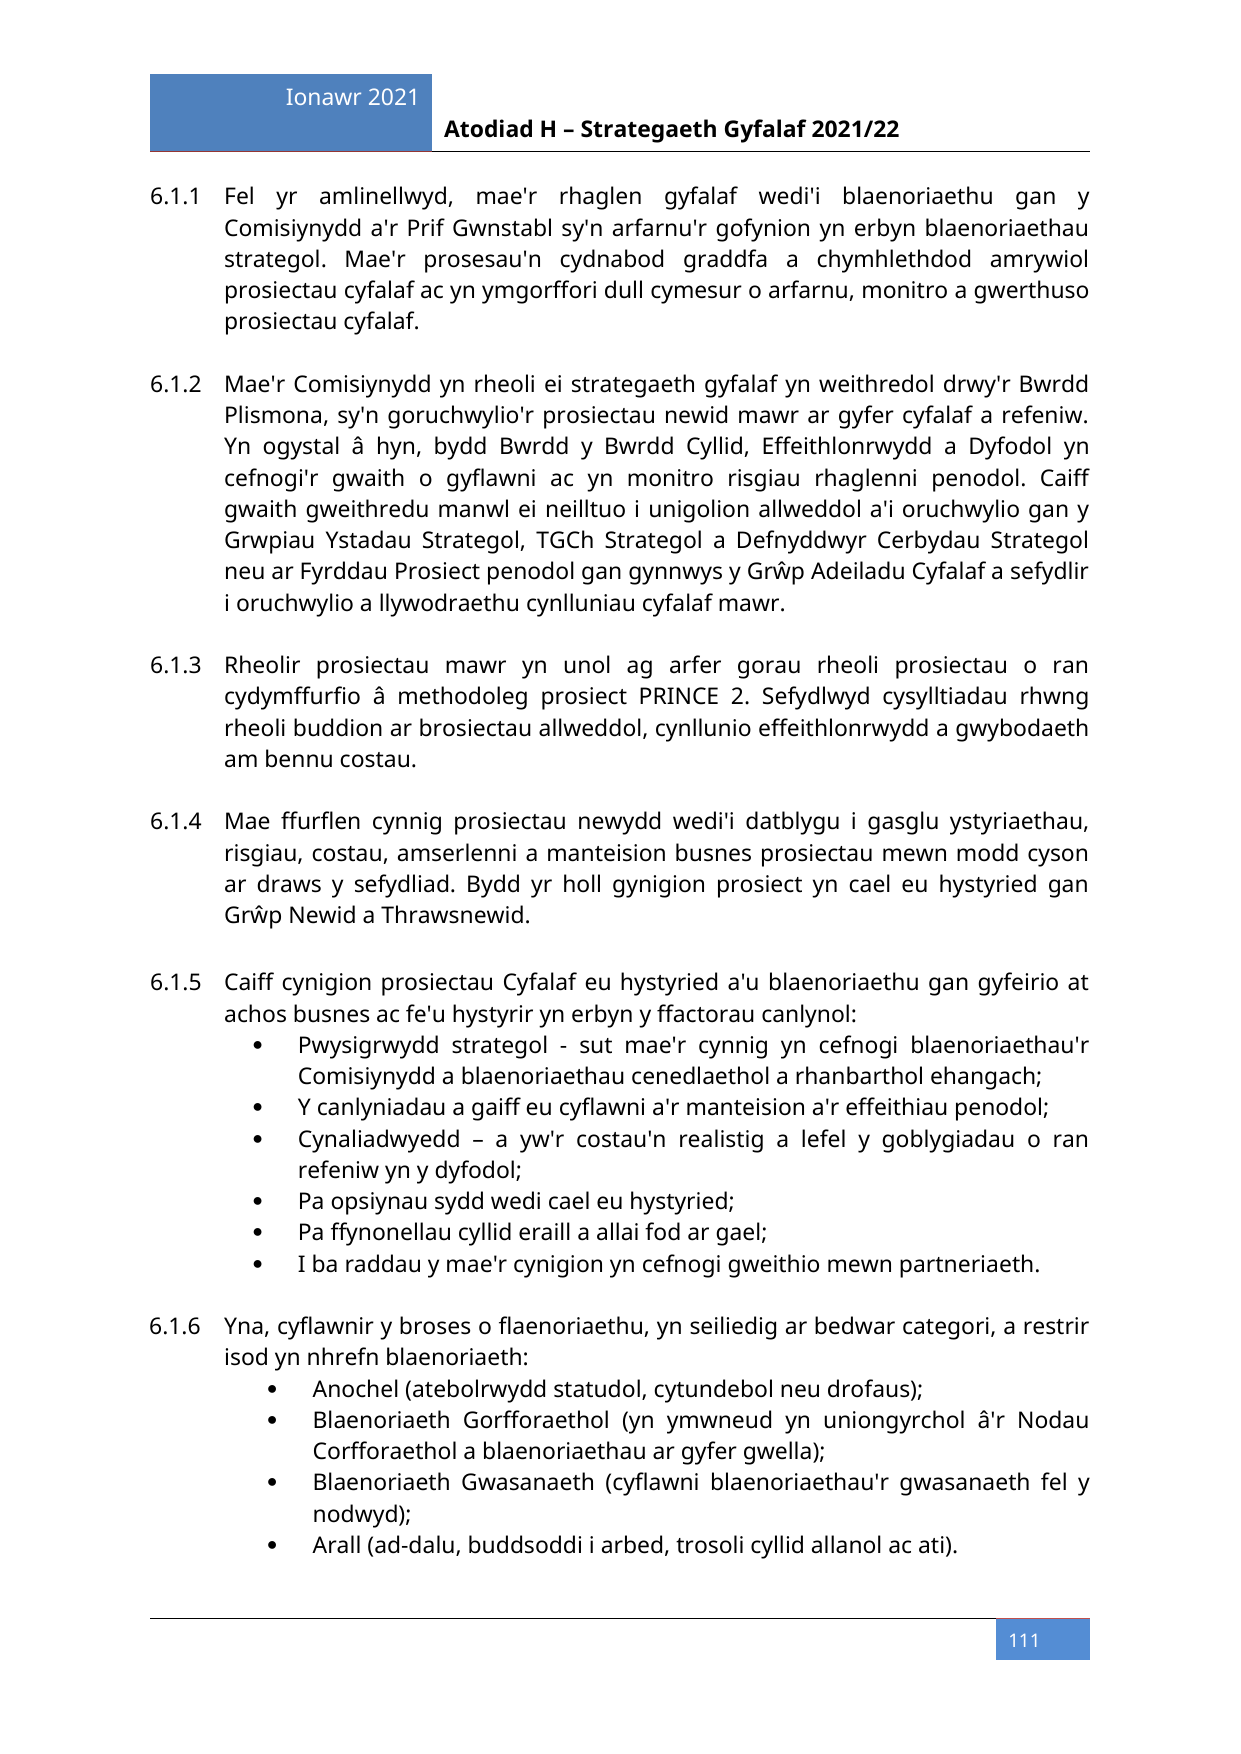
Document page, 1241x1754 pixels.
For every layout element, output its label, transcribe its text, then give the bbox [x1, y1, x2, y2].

list Arall (ad-dalu, buddsoddi i arbed, trosoli cyllid allanol ac ati). [268, 1529, 1090, 1560]
list Rheolir prosiectau mawr yn unol ag arfer gorau rheoli prosiectau o ran cydymffurfio â methodoleg prosiect PRINCE 2. Sefydlwyd cysylltiadau rhwng rheoli buddion ar brosiectau allweddol, cynllunio effeithlonrwydd a gwybodaeth am bennu costau. [150, 649, 1090, 774]
list Cynaliadwyedd – a yw'r costau'n realistig a lefel y goblygiadau o ran refeniw yn y dyfodol; [253, 1122, 1090, 1185]
text 6.1.6 Yna, cyflawnir y broses o flaenoriaethu, yn seiliedig ar bedwar categori, a restrir isod yn nhrefn blaenoriaeth: [149, 1310, 1090, 1372]
list Pa ffynonellau cyllid eraill a allai fod ar gael; [253, 1216, 1090, 1247]
list Blaenoriaeth Gorfforaethol (yn ymwneud yn uniongyrchol â'r Nodau Corfforaethol a blaenoriaethau ar gyfer gwella); [268, 1404, 1090, 1466]
list Caiff cynigion prosiectau Cyfalaf eu hystyried a'u blaenoriaethu gan gyfeirio at achos busnes ac fe'u hystyrir yn erbyn y ffactorau canlynol: [150, 966, 1090, 1029]
list Pwysigrwydd strategol - sut mae'r cynnig yn cefnogi blaenoriaethau'r Comisiynydd a blaenoriaethau cenedlaethol a rhanbarthol ehangach; [253, 1029, 1090, 1091]
list Fel yr amlinellwyd, mae'r rhaglen gyfalaf wedi'i blaenoriaethu gan y Comisiynydd a'r Prif Gwnstabl sy'n arfarnu'r gofynion yn erbyn blaenoriaethau strategol. Mae'r prosesau'n cydnabod graddfa a chymhlethdod amrywiol prosiectau cyfalaf ac yn ymgorffori dull cymesur o arfarnu, monitro a gwerthuso prosiectau cyfalaf. [150, 180, 1090, 337]
list Y canlyniadau a gaiff eu cyflawni a'r manteision a'r effeithiau penodol; [253, 1091, 1090, 1122]
list I ba raddau y mae'r cynigion yn cefnogi gweithio mewn partneriaeth. [253, 1247, 1090, 1279]
list Blaenoriaeth Gwasanaeth (cyflawni blaenoriaethau'r gwasanaeth fel y nodwyd); [268, 1466, 1090, 1529]
list Anochel (atebolrwydd statudol, cytundebol neu drofaus); [268, 1372, 1090, 1404]
list Mae ffurflen cynnig prosiectau newydd wedi'i datblygu i gasglu ystyriaethau, risgiau, costau, amserlenni a manteision busnes prosiectau mewn modd cyson ar draws y sefydliad. Bydd yr holl gynigion prosiect yn cael eu hystyried gan Grŵp Newid a Thrawsnewid. [150, 805, 1090, 930]
list Pa opsiynau sydd wedi cael eu hystyried; [253, 1185, 1090, 1216]
list Mae'r Comisiynydd yn rheoli ei strategaeth gyfalaf yn weithredol drwy'r Bwrdd Plismona, sy'n goruchwylio'r prosiectau newid mawr ar gyfer cyfalaf a refeniw. Yn ogystal â hyn, bydd Bwrdd y Bwrdd Cyllid, Effeithlonrwydd a Dyfodol yn cefnogi'r gwaith o gyflawni ac yn monitro risgiau rhaglenni penodol. Caiff gwaith gweithredu manwl ei neilltuo i unigolion allweddol a'i oruchwylio gan y Grwpiau Ystadau Strategol, TGCh Strategol a Defnyddwyr Cerbydau Strategol neu ar Fyrddau Prosiect penodol gan gynnwys y Grŵp Adeiladu Cyfalaf a sefydlir i oruchwylio a llywodraethu cynlluniau cyfalaf mawr. [150, 368, 1090, 618]
